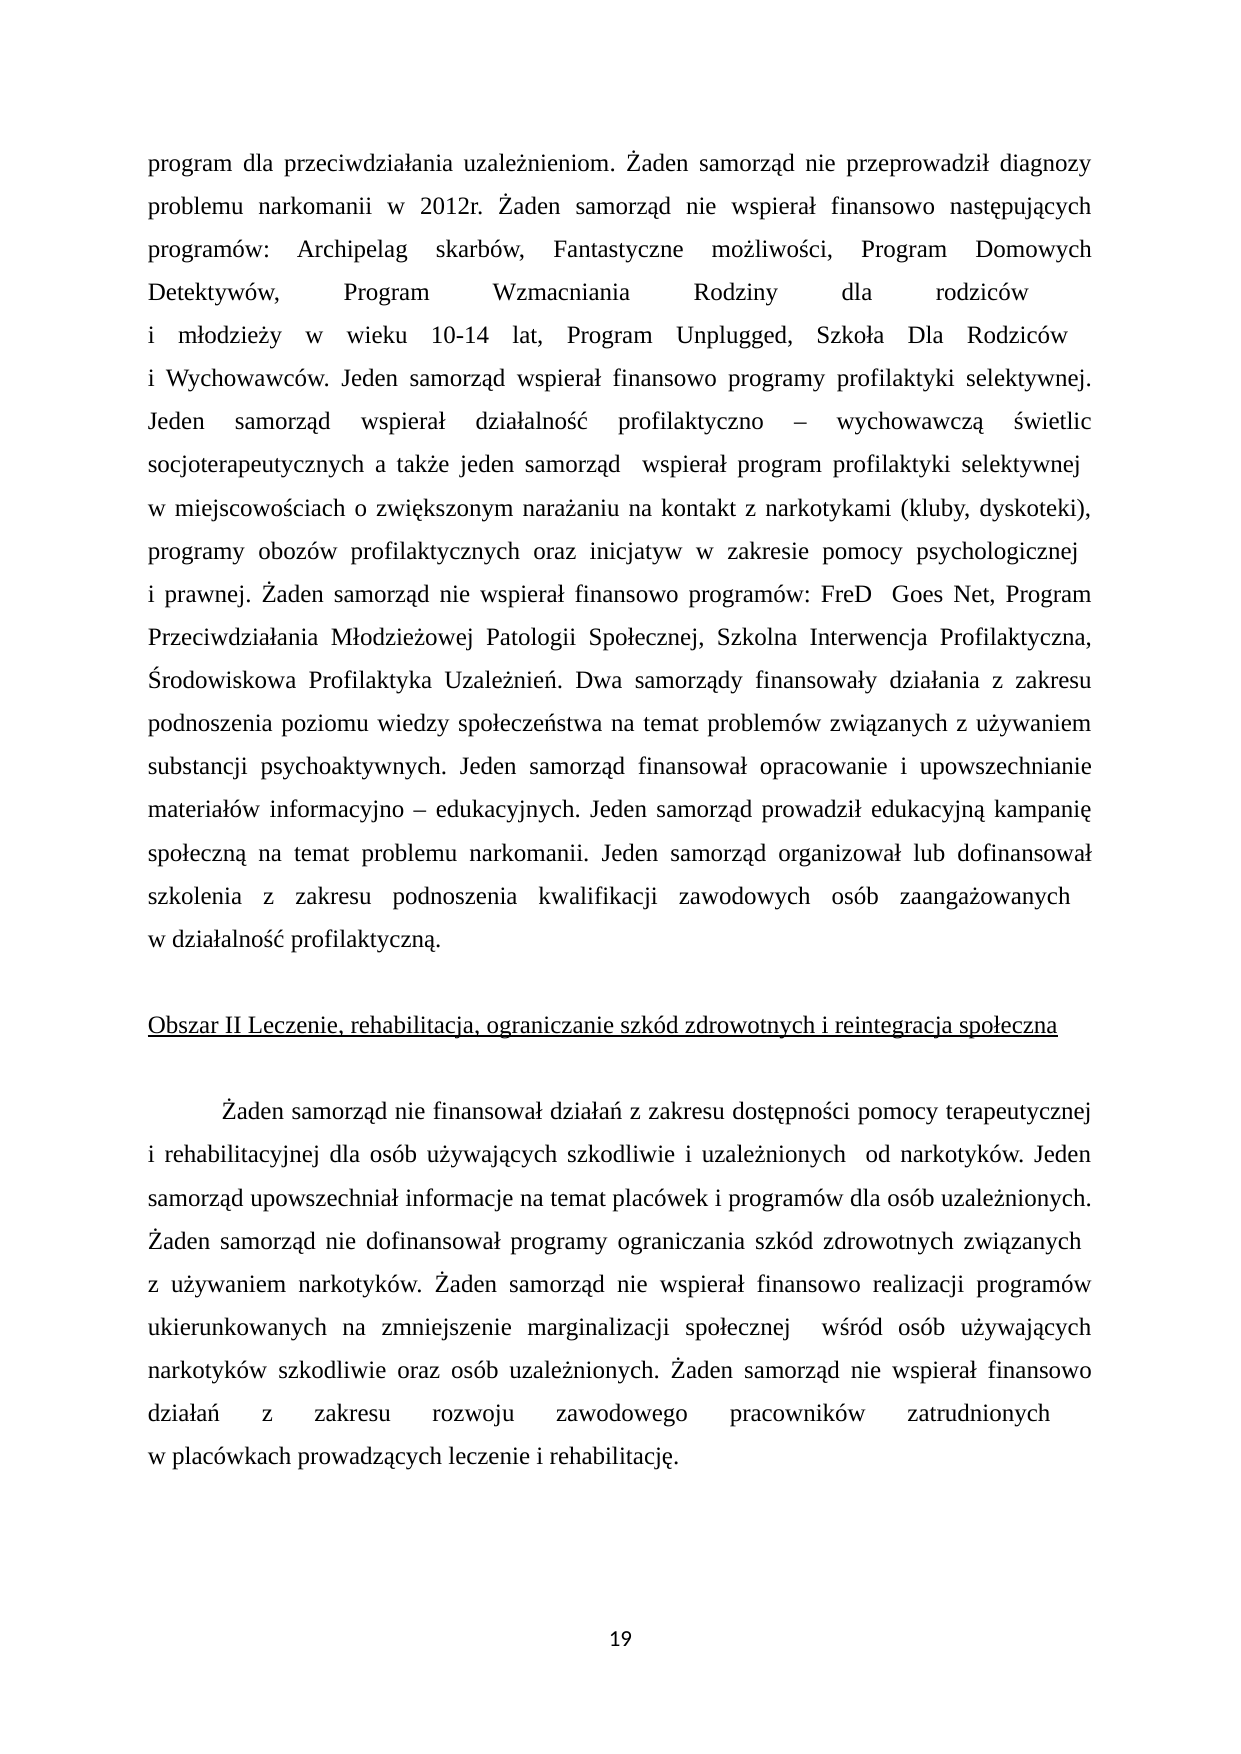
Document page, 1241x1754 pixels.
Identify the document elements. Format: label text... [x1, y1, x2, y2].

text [148, 148, 1092, 953]
text Obszar II Leczenie, rehabilitacja, ograniczanie szkód zdrowotnych i reintegracja społeczna [148, 1010, 1092, 1039]
text Żaden samorząd nie finansował działań z zakresu dostępności pomocy terapeutycznej i rehabilitacyjnej dla osób używających szkodliwie i uzależnionych od narkotyków. Jeden samorząd upowszechniał informacje na temat placówek i programów dla osób uzależnionych. Żaden samorząd nie dofinansował programy ograniczania szkód zdrowotnych związanych z używaniem narkotyków. Żaden samorząd nie wspierał finansowo realizacji programów ukierunkowanych na zmniejszenie marginalizacji społecznej wśród osób używających narkotyków szkodliwie oraz osób uzależnionych. Żaden samorząd nie wspierał finansowo działań z zakresu rozwoju zawodowego pracowników zatrudnionych w placówkach prowadzących leczenie i rehabilitację. [148, 1096, 1092, 1470]
